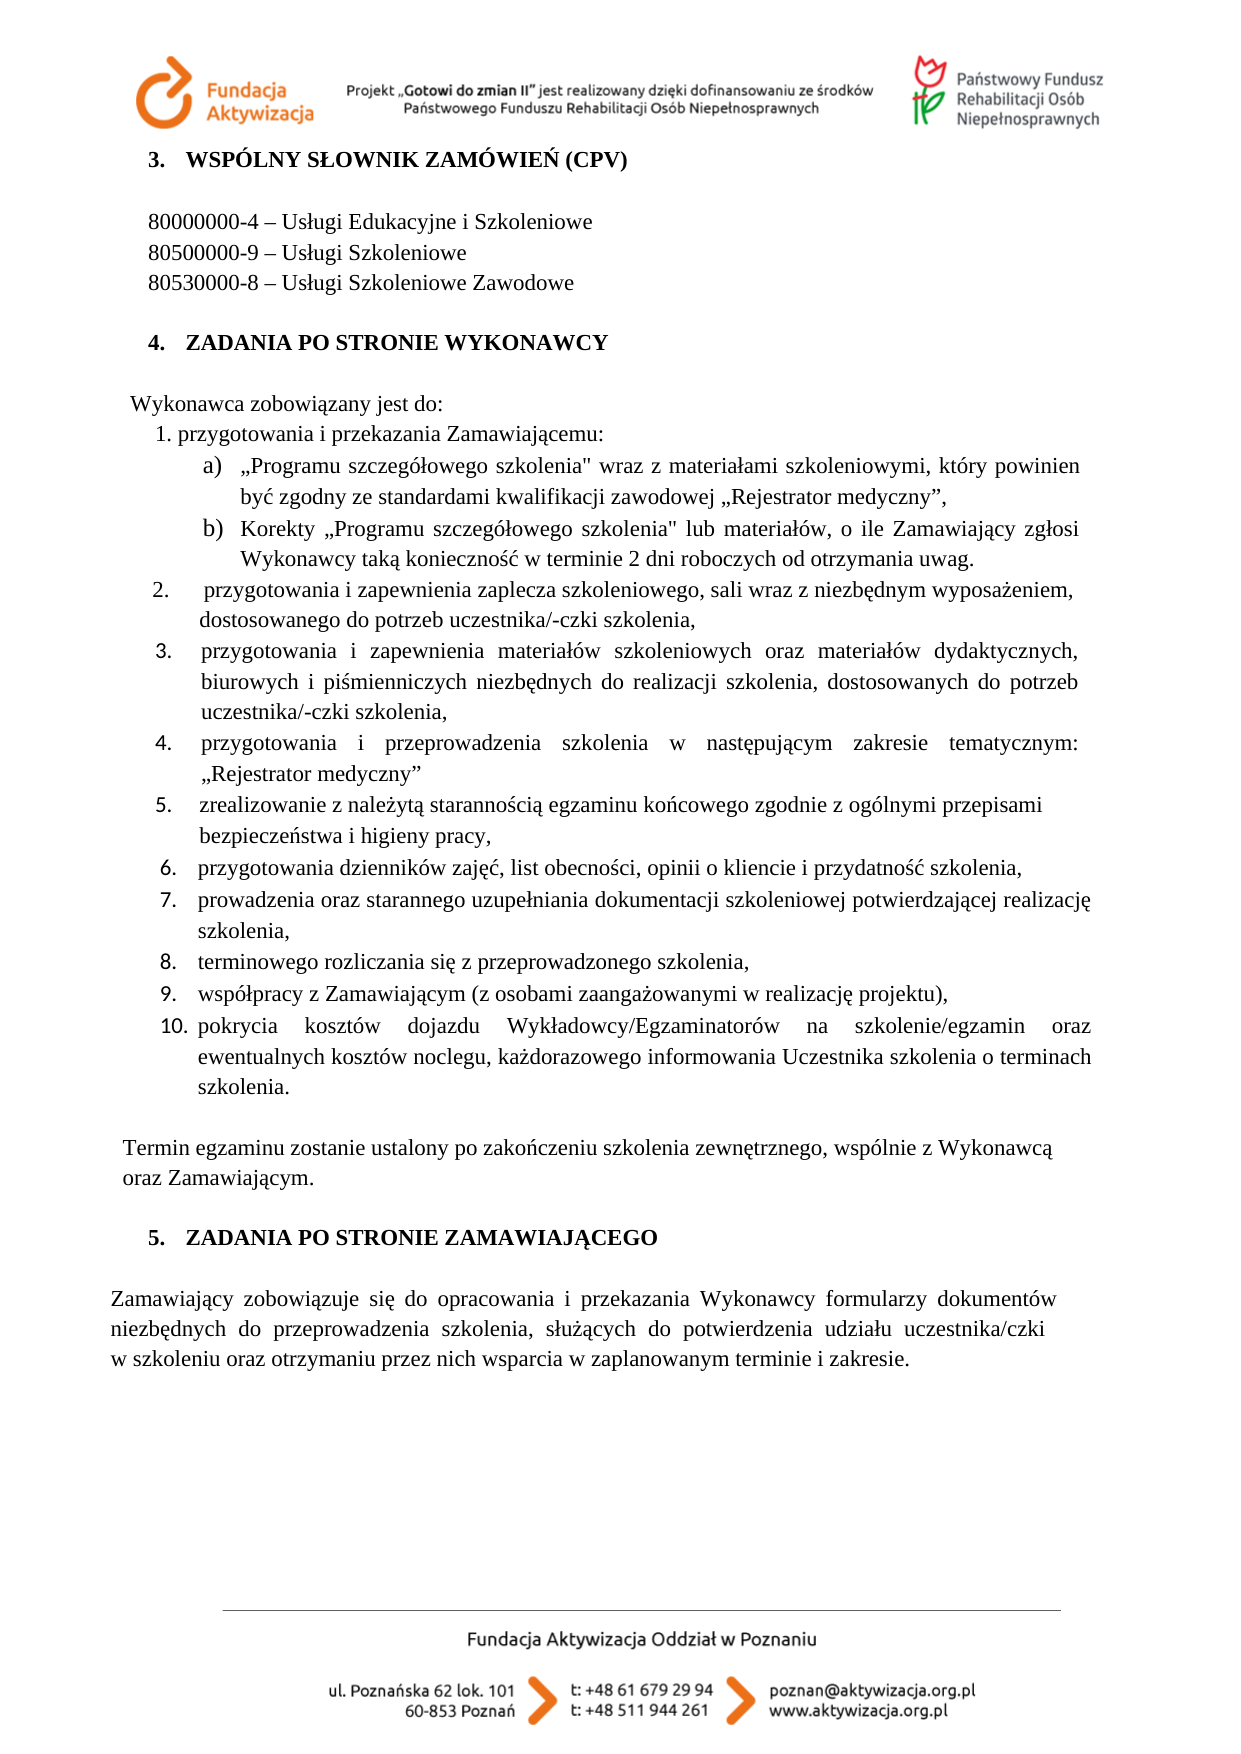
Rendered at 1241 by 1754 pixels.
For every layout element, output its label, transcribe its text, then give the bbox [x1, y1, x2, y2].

list pokrycia kosztów dojazdu Wykładowcy/Egzaminatorów na szkolenie/egzamin oraz ewentualnych kosztów noclegu, każdorazowego informowania Uczestnika szkolenia o terminach szkolenia. [159, 1011, 1093, 1100]
text 80000000-4 – Usługi Edukacyjne i Szkoleniowe 80500000-9 – Usługi Szkoleniowe 80530000-8 – Usługi Szkoleniowe Zawodowe [148, 208, 1093, 295]
list przygotowania i zapewnienia materiałów szkoleniowych oraz materiałów dydaktycznych, biurowych i piśmienniczych niezbędnych do realizacji szkolenia, dostosowanych do potrzeb uczestnika/-czki szkolenia, [155, 636, 1080, 724]
text Wykonawca zobowiązany jest do: [130, 390, 1093, 416]
list przygotowania dzienników zajęć, list obecności, opinii o kliencie i przydatność szkolenia, [159, 853, 1093, 881]
list Korekty „Programu szczegółowego szkolenia" lub materiałów, o ile Zamawiający zgłosi Wykonawcy taką konieczność w terminie 2 dni roboczych od otrzymania uwag. [203, 513, 1081, 572]
list terminowego rozliczania się z przeprowadzonego szkolenia, [159, 947, 1093, 975]
picture [0, 0, 1239, 194]
list WSPÓLNY SŁOWNIK ZAMÓWIEŃ (CPV) [148, 146, 1093, 204]
list przygotowania i przeprowadzenia szkolenia w następującym zakresie tematycznym: „Rejestrator medyczny” [155, 728, 1080, 787]
picture [222, 1610, 1063, 1754]
list zrealizowanie z należytą starannością egzaminu końcowego zgodnie z ogólnymi przepisami bezpieczeństwa i higieny pracy, [155, 791, 1093, 849]
list ZADANIA PO STRONIE WYKONAWCY [148, 329, 1093, 356]
text 1. przygotowania i przekazania Zamawiającemu: [155, 420, 1093, 446]
list ZADANIA PO STRONIE ZAMAWIAJĄCEGO [148, 1224, 1093, 1251]
list prowadzenia oraz starannego uzupełniania dokumentacji szkoleniowej potwierdzającej realizację szkolenia, [159, 885, 1093, 943]
list „Programu szczegółowego szkolenia" wraz z materiałami szkoleniowymi, który powinien być zgodny ze standardami kwalifikacji zawodowej „Rejestrator medyczny”, [203, 450, 1081, 509]
list Zamawiający zobowiązuje się do opracowania i przekazania Wykonawcy formularzy dokumentów niezbędnych do przeprowadzenia szkolenia, służących do potwierdzenia udziału uczestnika/czki w szkoleniu oraz otrzymaniu przez nich wsparcia w zaplanowanym terminie i zakresie. [110, 1285, 1059, 1372]
text Termin egzaminu zostanie ustalony po zakończeniu szkolenia zewnętrznego, wspólnie z Wykonawcą oraz Zamawiającym. [122, 1134, 1093, 1190]
list współpracy z Zamawiającym (z osobami zaangażowanymi w realizację projektu), [159, 979, 1093, 1007]
text 2. przygotowania i zapewnienia zaplecza szkoleniowego, sali wraz z niezbędnym wyposażeniem, dostosowanego do potrzeb uczestnika/-czki szkolenia, [152, 576, 1093, 632]
